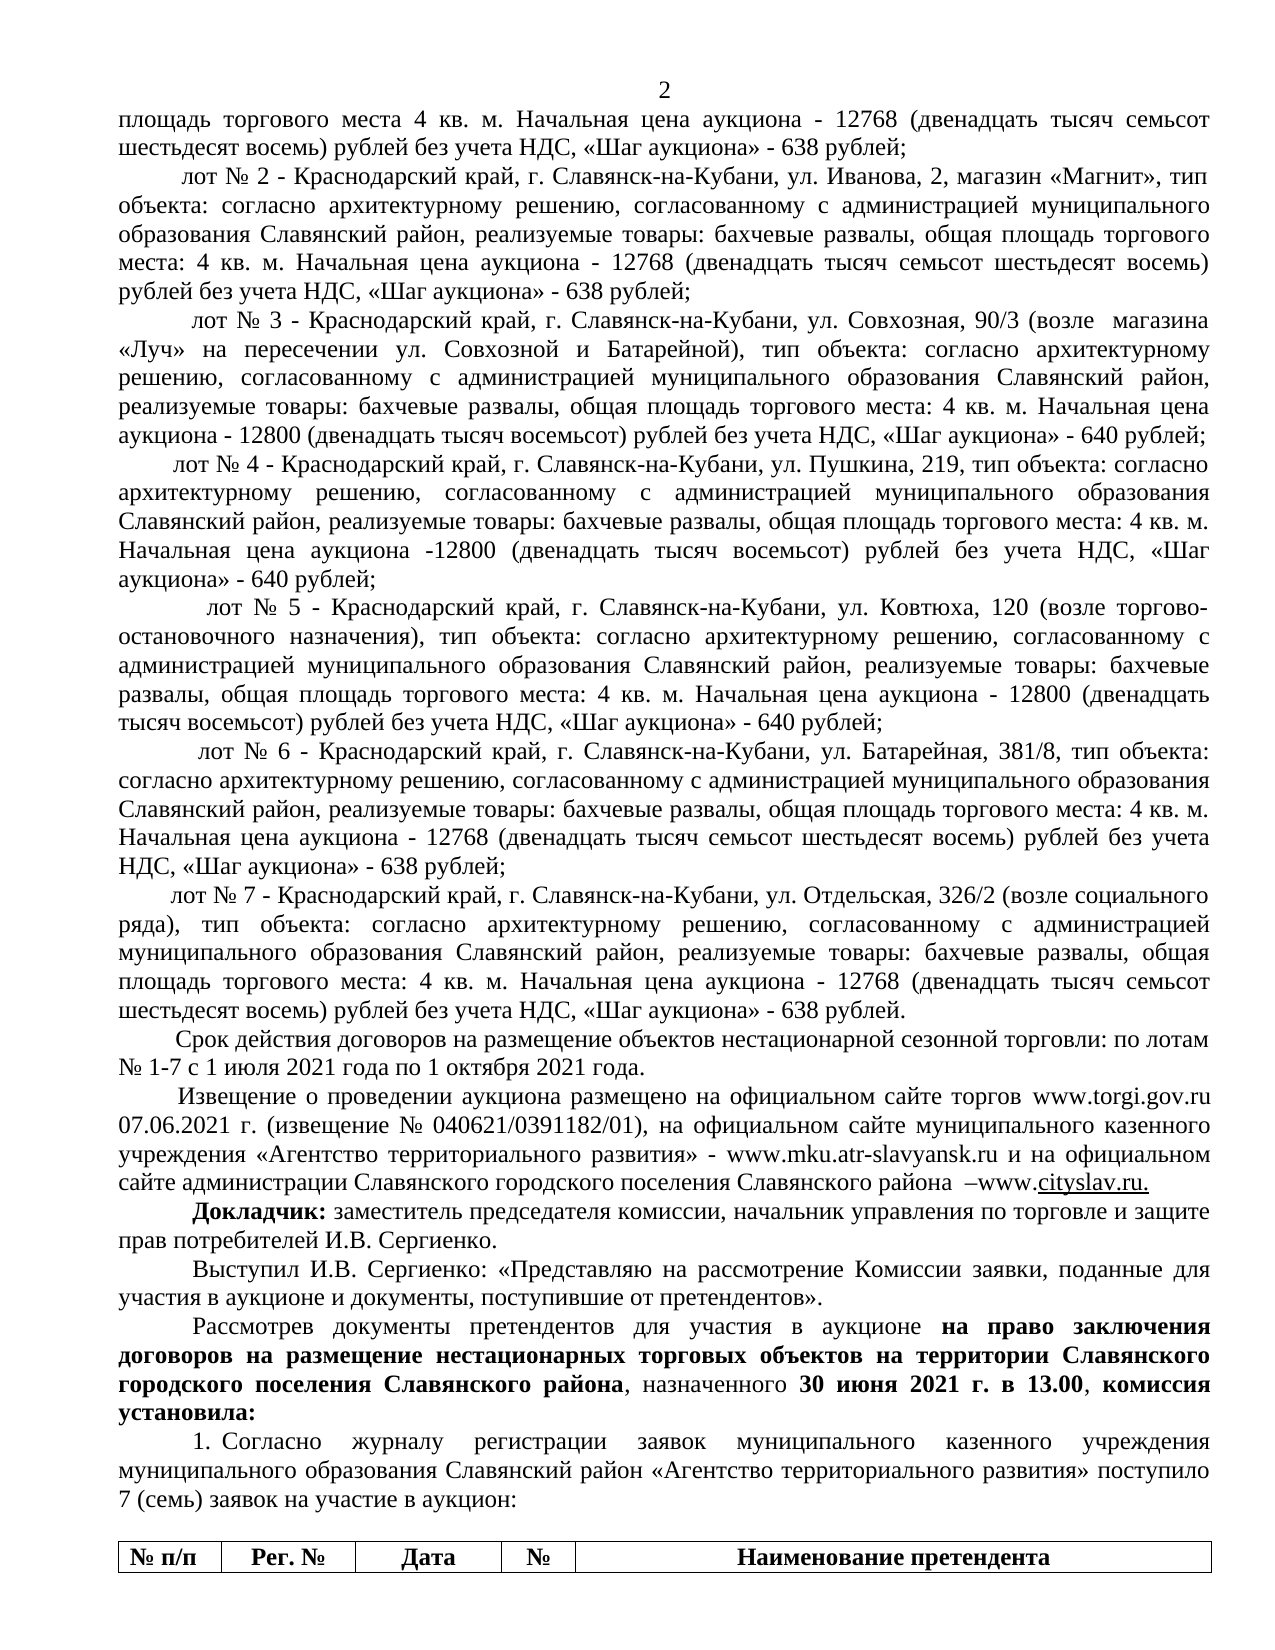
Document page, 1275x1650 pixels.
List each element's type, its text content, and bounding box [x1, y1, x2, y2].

text Докладчик: заместитель председателя комиссии, начальник управления по торговле и защите прав потребителей И.В. Сергиенко. [118, 1196, 1211, 1254]
list Согласно журналу регистрации заявок муниципального казенного учреждения муниципального образования Славянский район «Агентство территориального развития» поступило 7 (семь) заявок на участие в аукцион: [118, 1426, 1211, 1512]
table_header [576, 1542, 1211, 1572]
text Выступил И.В. Сергиенко: «Представляю на рассмотрение Комиссии заявки, поданные для участия в аукционе и документы, поступившие от претендентов». [118, 1254, 1211, 1311]
table_header Рег. № заявки [222, 1542, 355, 1572]
table_header № лота [502, 1542, 575, 1572]
text лот № 2 - Краснодарский край, г. Славянск-на-Кубани, ул. Иванова, 2, магазин «Магнит», тип объекта: согласно архитектурному решению, согласованному с администрацией муниципального образования Славянский район, реализуемые товары: бахчевые развалы, общая площадь торгового места: 4 кв. м. Начальная цена аукциона - 12768 (двенадцать тысяч семьсот шестьдесят восемь) рублей без учета НДС, «Шаг аукциона» - 638 рублей; [118, 161, 1211, 305]
table_header № п/п [119, 1542, 221, 1572]
text лот № 6 - Краснодарский край, г. Славянск-на-Кубани, ул. Батарейная, 381/8, тип объекта: согласно архитектурному решению, согласованному с администрацией муниципального образования Славянский район, реализуемые товары: бахчевые развалы, общая площадь торгового места: 4 кв. м. Начальная цена аукциона - 12768 (двенадцать тысяч семьсот шестьдесят восемь) рублей без учета НДС, «Шаг аукциона» - 638 рублей; [118, 736, 1211, 880]
text лот № 4 - Краснодарский край, г. Славянск-на-Кубани, ул. Пушкина, 219, тип объекта: согласно архитектурному решению, согласованному с администрацией муниципального образования Славянский район, реализуемые товары: бахчевые развалы, общая площадь торгового места: 4 кв. м. Начальная цена аукциона -12800 (двенадцать тысяч восемьсот) рублей без учета НДС, «Шаг аукциона» - 640 рублей; [118, 449, 1211, 592]
text Извещение о проведении аукциона размещено на официальном сайте торгов www.torgi.gov.ru 07.06.2021 г. (извещение № 040621/0391182/01), на официальном сайте муниципального казенного учреждения «Агентство территориального развития» - www.mku.atr-slavyansk.ru и на официальном сайте администрации Славянского городского поселения Славянского района –www.cityslav.ru. [118, 1081, 1211, 1196]
text лот № 5 - Краснодарский край, г. Славянск-на-Кубани, ул. Ковтюха, 120 (возле торгово-остановочного назначения), тип объекта: согласно архитектурному решению, согласованному с администрацией муниципального образования Славянский район, реализуемые товары: бахчевые развалы, общая площадь торгового места: 4 кв. м. Начальная цена аукциона - 12800 (двенадцать тысяч восемьсот) рублей без учета НДС, «Шаг аукциона» - 640 рублей; [118, 592, 1211, 736]
text лот № 7 - Краснодарский край, г. Славянск-на-Кубани, ул. Отдельская, 326/2 (возле социального ряда), тип объекта: согласно архитектурному решению, согласованному с администрацией муниципального образования Славянский район, реализуемые товары: бахчевые развалы, общая площадь торгового места: 4 кв. м. Начальная цена аукциона - 12768 (двенадцать тысяч семьсот шестьдесят восемь) рублей без учета НДС, «Шаг аукциона» - 638 рублей. [118, 880, 1211, 1024]
text Срок действия договоров на размещение объектов нестационарной сезонной торговли: по лотам № 1-7 с 1 июля 2021 года по 1 октября 2021 года. [118, 1024, 1211, 1081]
text Рассмотрев документы претендентов для участия в аукционе на право заключения договоров на размещение нестационарных торговых объектов на территории Славянского городского поселения Славянского района, назначенного 30 июня 2021 г. в 13.00, комиссия установила: [118, 1311, 1211, 1426]
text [118, 104, 1211, 161]
text лот № 3 - Краснодарский край, г. Славянск-на-Кубани, ул. Совхозная, 90/3 (возле магазина «Луч» на пересечении ул. Совхозной и Батарейной), тип объекта: согласно архитектурному решению, согласованному с администрацией муниципального образования Славянский район, реализуемые товары: бахчевые развалы, общая площадь торгового места: 4 кв. м. Начальная цена аукциона - 12800 (двенадцать тысяч восемьсот) рублей без учета НДС, «Шаг аукциона» - 640 рублей; [118, 305, 1211, 449]
table_header Дата заявки [356, 1542, 501, 1572]
